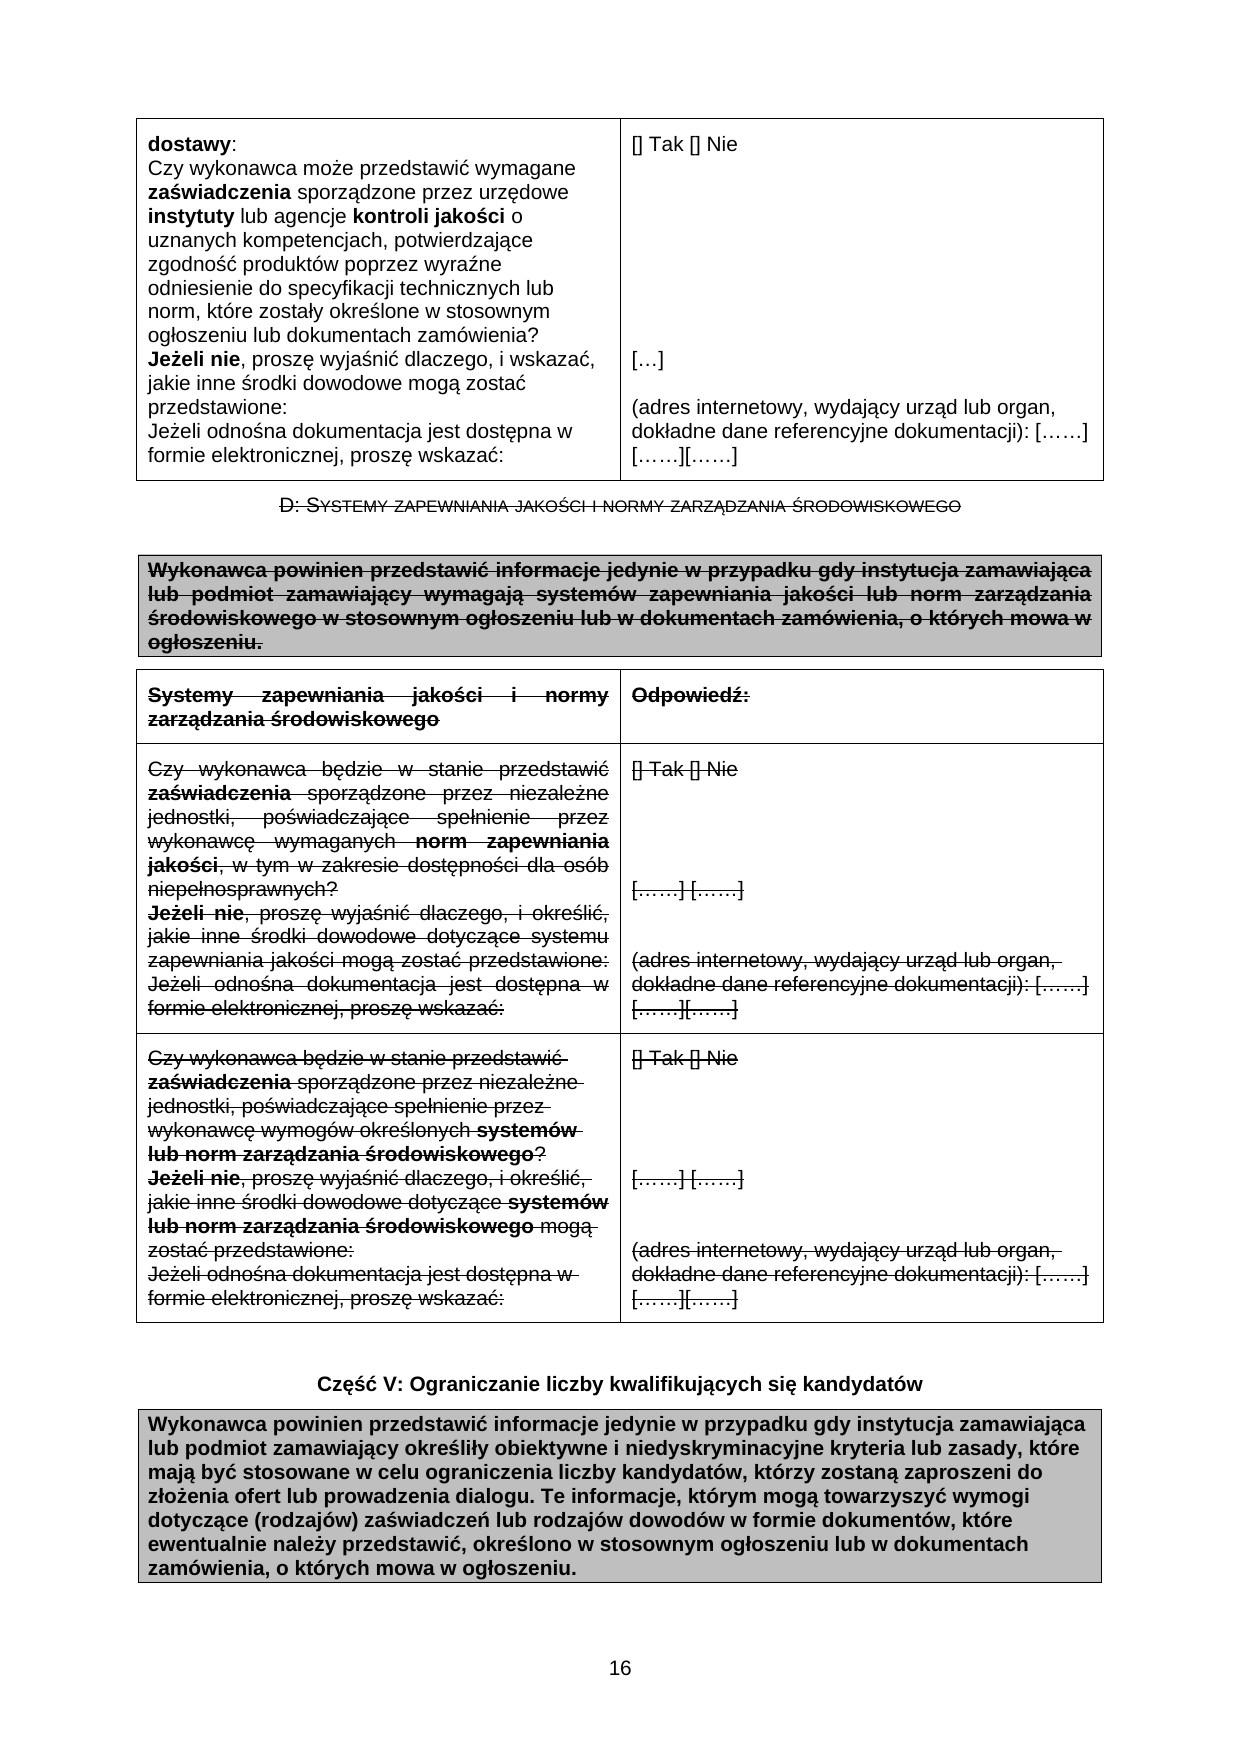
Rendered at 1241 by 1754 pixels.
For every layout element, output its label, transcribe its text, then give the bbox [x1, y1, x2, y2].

text Część V: Ograniczanie liczby kwalifikujących się kandydatów [148, 1372, 1093, 1396]
table_cell Czy wykonawca będzie w stanie przedstawić zaświadczenia sporządzone przez niezależne jednostki, poświadczające spełnienie przez wykonawcę wymaganych norm zapewniania jakości, w tym w zakresie dostępności dla osób niepełnosprawnych? Jeżeli nie, proszę wyjaśnić dlaczego, i określić, jakie inne środki dowodowe dotyczące systemu zapewniania jakości mogą zostać przedstawione: Jeżeli odnośna dokumentacja jest dostępna w formie elektronicznej, proszę wskazać: [137, 744, 620, 1033]
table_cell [621, 119, 1103, 479]
table_cell [] Tak [] Nie [……] [……] (adres internetowy, wydający urząd lub organ, dokładne dane referencyjne dokumentacji): [……][……][……] [621, 1034, 1103, 1322]
table_cell Czy wykonawca będzie w stanie przedstawić zaświadczenia sporządzone przez niezależne jednostki, poświadczające spełnienie przez wykonawcę wymogów określonych systemów lub norm zarządzania środowiskowego? Jeżeli nie, proszę wyjaśnić dlaczego, i określić, jakie inne środki dowodowe dotyczące systemów lub norm zarządzania środowiskowego mogą zostać przedstawione: Jeżeli odnośna dokumentacja jest dostępna w formie elektronicznej, proszę wskazać: [137, 1034, 620, 1322]
title D: Systemy zapewniania jakości i normy zarządzania środowiskowego [148, 493, 1093, 517]
text Wykonawca powinien przedstawić informacje jedynie w przypadku gdy instytucja zamawiająca lub podmiot zamawiający wymagają systemów zapewniania jakości lub norm zarządzania środowiskowego w stosownym ogłoszeniu lub w dokumentach zamówienia, o których mowa w ogłoszeniu. [139, 556, 1101, 656]
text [139, 1410, 1101, 1582]
table_header Systemy zapewniania jakości i normy zarządzania środowiskowego [137, 670, 620, 743]
table_header Odpowiedź: [621, 670, 1103, 743]
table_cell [137, 119, 620, 479]
table_cell [] Tak [] Nie [……] [……] (adres internetowy, wydający urząd lub organ, dokładne dane referencyjne dokumentacji): [……][……][……] [621, 744, 1103, 1033]
